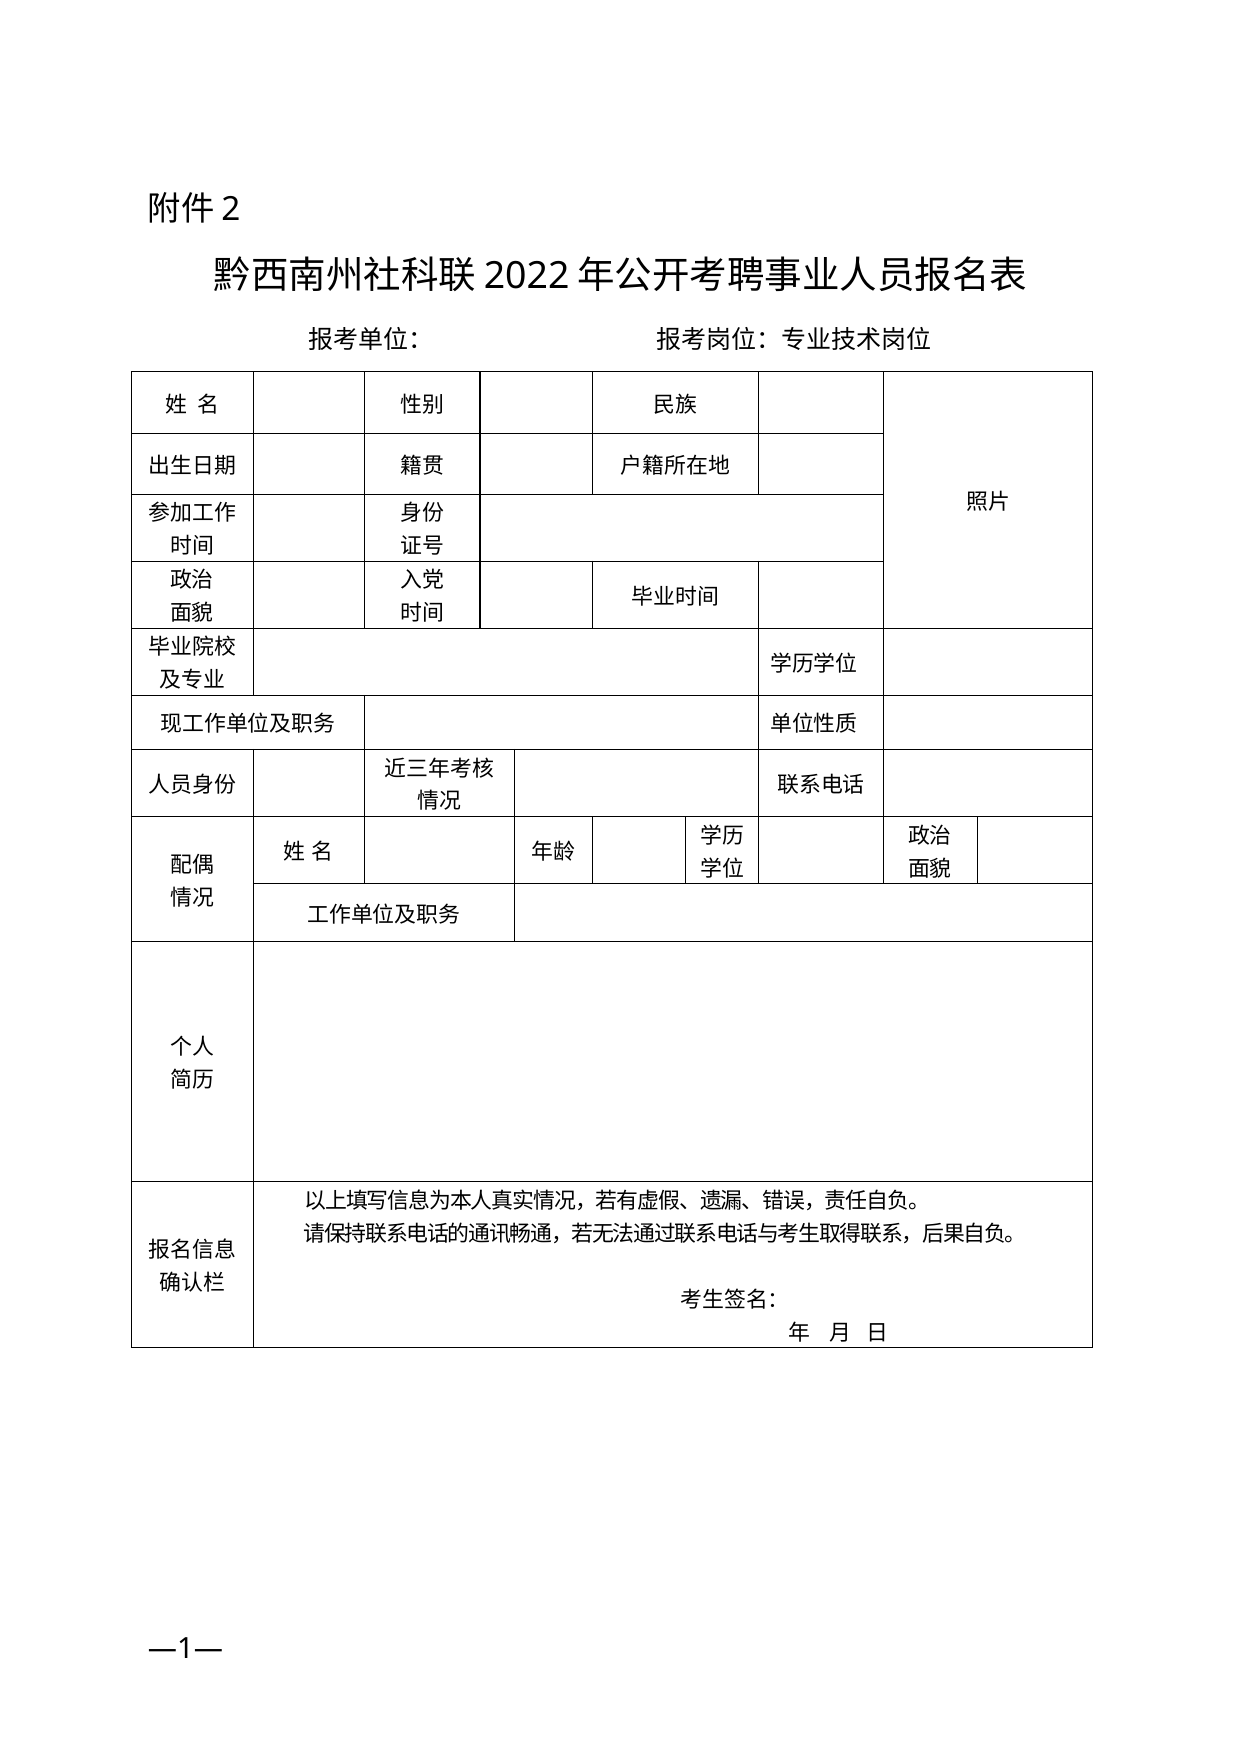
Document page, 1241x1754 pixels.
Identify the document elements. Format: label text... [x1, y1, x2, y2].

table_cell 单位性质 [759, 696, 883, 749]
table_cell [978, 817, 1092, 883]
table_cell 出生日期 [132, 434, 253, 493]
table_cell 年龄 [515, 817, 592, 883]
table_cell 报名信息 确认栏 [132, 1182, 253, 1347]
table_cell [254, 495, 364, 561]
table_cell [254, 750, 364, 816]
table_cell 政治 面貌 [884, 817, 977, 883]
table_cell [884, 696, 1092, 749]
table_cell 现工作单位及职务 [132, 696, 364, 749]
table_cell [254, 629, 758, 695]
table_cell 参加工作时间 [132, 495, 253, 561]
table_cell 近三年考核情况 [365, 750, 514, 816]
table_cell [884, 629, 1092, 695]
table_header 姓 名 [132, 372, 253, 433]
text 黔西南州社科联2022年公开考聘事业人员报名表 [148, 239, 1093, 305]
table_header [254, 372, 364, 433]
table_cell 学历 学位 [686, 817, 758, 883]
table_cell 联系电话 [759, 750, 883, 816]
table_cell 人员身份 [132, 750, 253, 816]
table_header [481, 372, 592, 433]
table_cell 以上填写信息为本人真实情况，若有虚假、遗漏、错误，责任自负。 请保持联系电话的通讯畅通，若无法通过联系电话与考生取得联系，后果自负。 考生签名： 年 月 日 [254, 1182, 1092, 1347]
table_header 民族 [593, 372, 758, 433]
table_cell 配偶 情况 [132, 817, 253, 941]
table_cell [481, 434, 592, 493]
text 附件2 [148, 173, 1093, 239]
table_cell 个人 简历 [132, 942, 253, 1181]
table_cell [365, 817, 514, 883]
table_cell [515, 750, 758, 816]
table_cell 毕业院校及专业 [132, 629, 253, 695]
table_cell [759, 817, 883, 883]
table_cell 毕业时间 [593, 562, 758, 628]
table_cell [515, 884, 1092, 941]
table_cell [759, 562, 883, 628]
table_cell [593, 817, 685, 883]
table_cell [481, 495, 883, 561]
table_cell 身份 证号 [365, 495, 479, 561]
table_cell 工作单位及职务 [254, 884, 514, 941]
table_cell [254, 434, 364, 493]
table_cell 籍贯 [365, 434, 479, 493]
table_cell [365, 696, 758, 749]
table_cell [759, 434, 883, 493]
table_cell [254, 562, 364, 628]
table_cell [254, 942, 1092, 1181]
table_header 性别 [365, 372, 479, 433]
table_header [759, 372, 883, 433]
table_cell 学历学位 [759, 629, 883, 695]
text 报考单位： 报考岗位：专业技术岗位 [148, 305, 1093, 371]
table_cell 政治 面貌 [132, 562, 253, 628]
table_header 照片 [884, 372, 1092, 628]
table_cell 入党 时间 [365, 562, 479, 628]
table_cell [884, 750, 1092, 816]
table_cell 户籍所在地 [593, 434, 758, 493]
table_cell 姓 名 [254, 817, 364, 883]
table_cell [481, 562, 592, 628]
